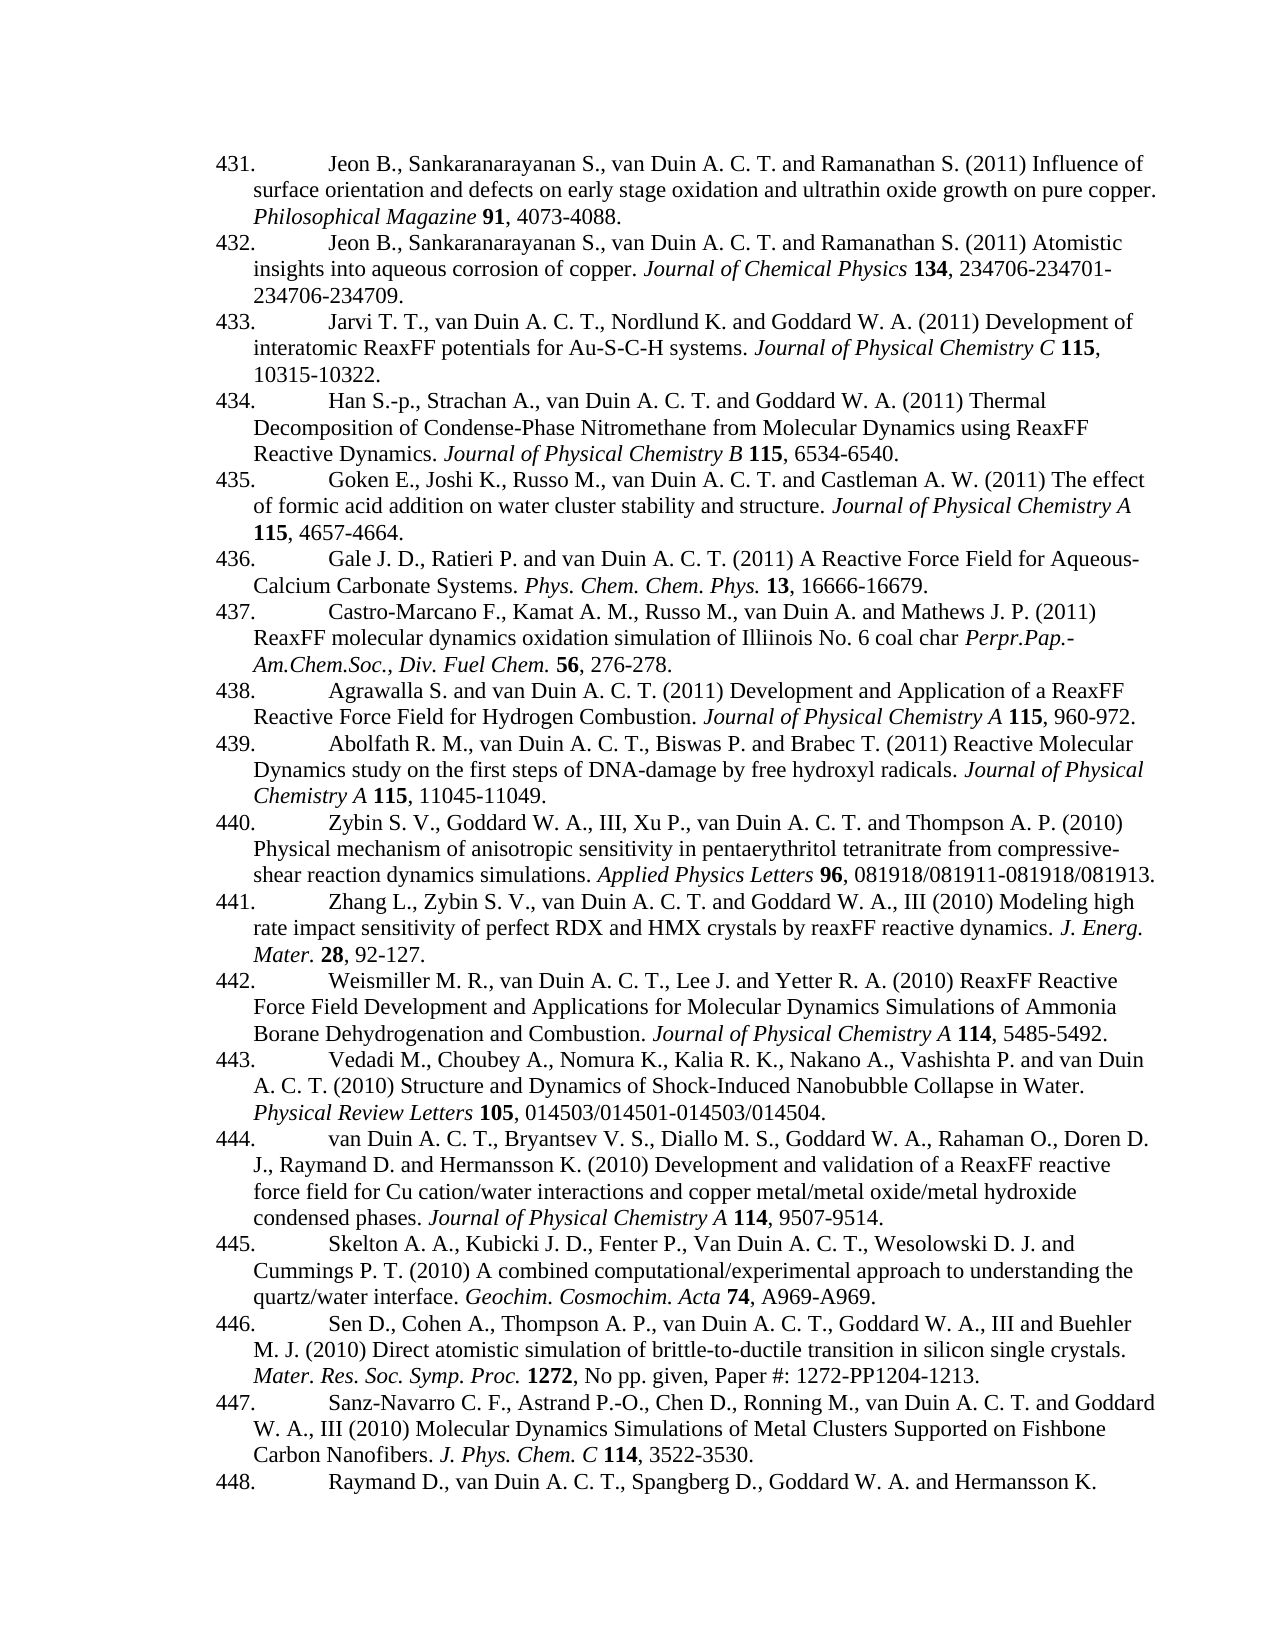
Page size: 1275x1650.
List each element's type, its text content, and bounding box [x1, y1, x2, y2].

list Han S.-p., Strachan A., van Duin A. C. T. and Goddard W. A. (2011) Thermal Decomposition of Condense-Phase Nitromethane from Molecular Dynamics using ReaxFF Reactive Dynamics. Journal of Physical Chemistry B 115, 6534-6540. [216, 387, 1162, 466]
list Goken E., Joshi K., Russo M., van Duin A. C. T. and Castleman A. W. (2011) The effect of formic acid addition on water cluster stability and structure. Journal of Physical Chemistry A 115, 4657-4664. [216, 466, 1162, 545]
list Skelton A. A., Kubicki J. D., Fenter P., Van Duin A. C. T., Wesolowski D. J. and Cummings P. T. (2010) A combined computational/experimental approach to understanding the quartz/water interface. Geochim. Cosmochim. Acta 74, A969-A969. [216, 1231, 1162, 1309]
list Jarvi T. T., van Duin A. C. T., Nordlund K. and Goddard W. A. (2011) Development of interatomic ReaxFF potentials for Au-S-C-H systems. Journal of Physical Chemistry C 115, 10315-10322. [216, 308, 1162, 387]
list Zhang L., Zybin S. V., van Duin A. C. T. and Goddard W. A., III (2010) Modeling high rate impact sensitivity of perfect RDX and HMX crystals by reaxFF reactive dynamics. J. Energ. Mater. 28, 92-127. [216, 888, 1162, 967]
list Jeon B., Sankaranarayanan S., van Duin A. C. T. and Ramanathan S. (2011) Atomistic insights into aqueous corrosion of copper. Journal of Chemical Physics 134, 234706-234701-234706-234709. [216, 229, 1162, 308]
list Gale J. D., Ratieri P. and van Duin A. C. T. (2011) A Reactive Force Field for Aqueous-Calcium Carbonate Systems. Phys. Chem. Chem. Phys. 13, 16666-16679. [216, 545, 1162, 598]
list Zybin S. V., Goddard W. A., III, Xu P., van Duin A. C. T. and Thompson A. P. (2010) Physical mechanism of anisotropic sensitivity in pentaerythritol tetranitrate from compressive-shear reaction dynamics simulations. Applied Physics Letters 96, 081918/081911-081918/081913. [216, 809, 1162, 888]
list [216, 1468, 1162, 1494]
list Sen D., Cohen A., Thompson A. P., van Duin A. C. T., Goddard W. A., III and Buehler M. J. (2010) Direct atomistic simulation of brittle-to-ductile transition in silicon single crystals. Mater. Res. Soc. Symp. Proc. 1272, No pp. given, Paper #: 1272-PP1204-1213. [216, 1309, 1162, 1389]
list Weismiller M. R., van Duin A. C. T., Lee J. and Yetter R. A. (2010) ReaxFF Reactive Force Field Development and Applications for Molecular Dynamics Simulations of Ammonia Borane Dehydrogenation and Combustion. Journal of Physical Chemistry A 114, 5485-5492. [216, 967, 1162, 1046]
list van Duin A. C. T., Bryantsev V. S., Diallo M. S., Goddard W. A., Rahaman O., Doren D. J., Raymand D. and Hermansson K. (2010) Development and validation of a ReaxFF reactive force field for Cu cation/water interactions and copper metal/metal oxide/metal hydroxide condensed phases. Journal of Physical Chemistry A 114, 9507-9514. [216, 1125, 1162, 1231]
list Abolfath R. M., van Duin A. C. T., Biswas P. and Brabec T. (2011) Reactive Molecular Dynamics study on the first steps of DNA-damage by free hydroxyl radicals. Journal of Physical Chemistry A 115, 11045-11049. [216, 730, 1162, 809]
list Jeon B., Sankaranarayanan S., van Duin A. C. T. and Ramanathan S. (2011) Influence of surface orientation and defects on early stage oxidation and ultrathin oxide growth on pure copper. Philosophical Magazine 91, 4073-4088. [216, 150, 1162, 229]
list Castro-Marcano F., Kamat A. M., Russo M., van Duin A. and Mathews J. P. (2011) ReaxFF molecular dynamics oxidation simulation of Illiinois No. 6 coal char Perpr.Pap.-Am.Chem.Soc., Div. Fuel Chem. 56, 276-278. [216, 598, 1162, 677]
list Agrawalla S. and van Duin A. C. T. (2011) Development and Application of a ReaxFF Reactive Force Field for Hydrogen Combustion. Journal of Physical Chemistry A 115, 960-972. [216, 677, 1162, 730]
list Vedadi M., Choubey A., Nomura K., Kalia R. K., Nakano A., Vashishta P. and van Duin A. C. T. (2010) Structure and Dynamics of Shock-Induced Nanobubble Collapse in Water. Physical Review Letters 105, 014503/014501-014503/014504. [216, 1046, 1162, 1125]
list Sanz-Navarro C. F., Astrand P.-O., Chen D., Ronning M., van Duin A. C. T. and Goddard W. A., III (2010) Molecular Dynamics Simulations of Metal Clusters Supported on Fishbone Carbon Nanofibers. J. Phys. Chem. C 114, 3522-3530. [216, 1389, 1162, 1468]
